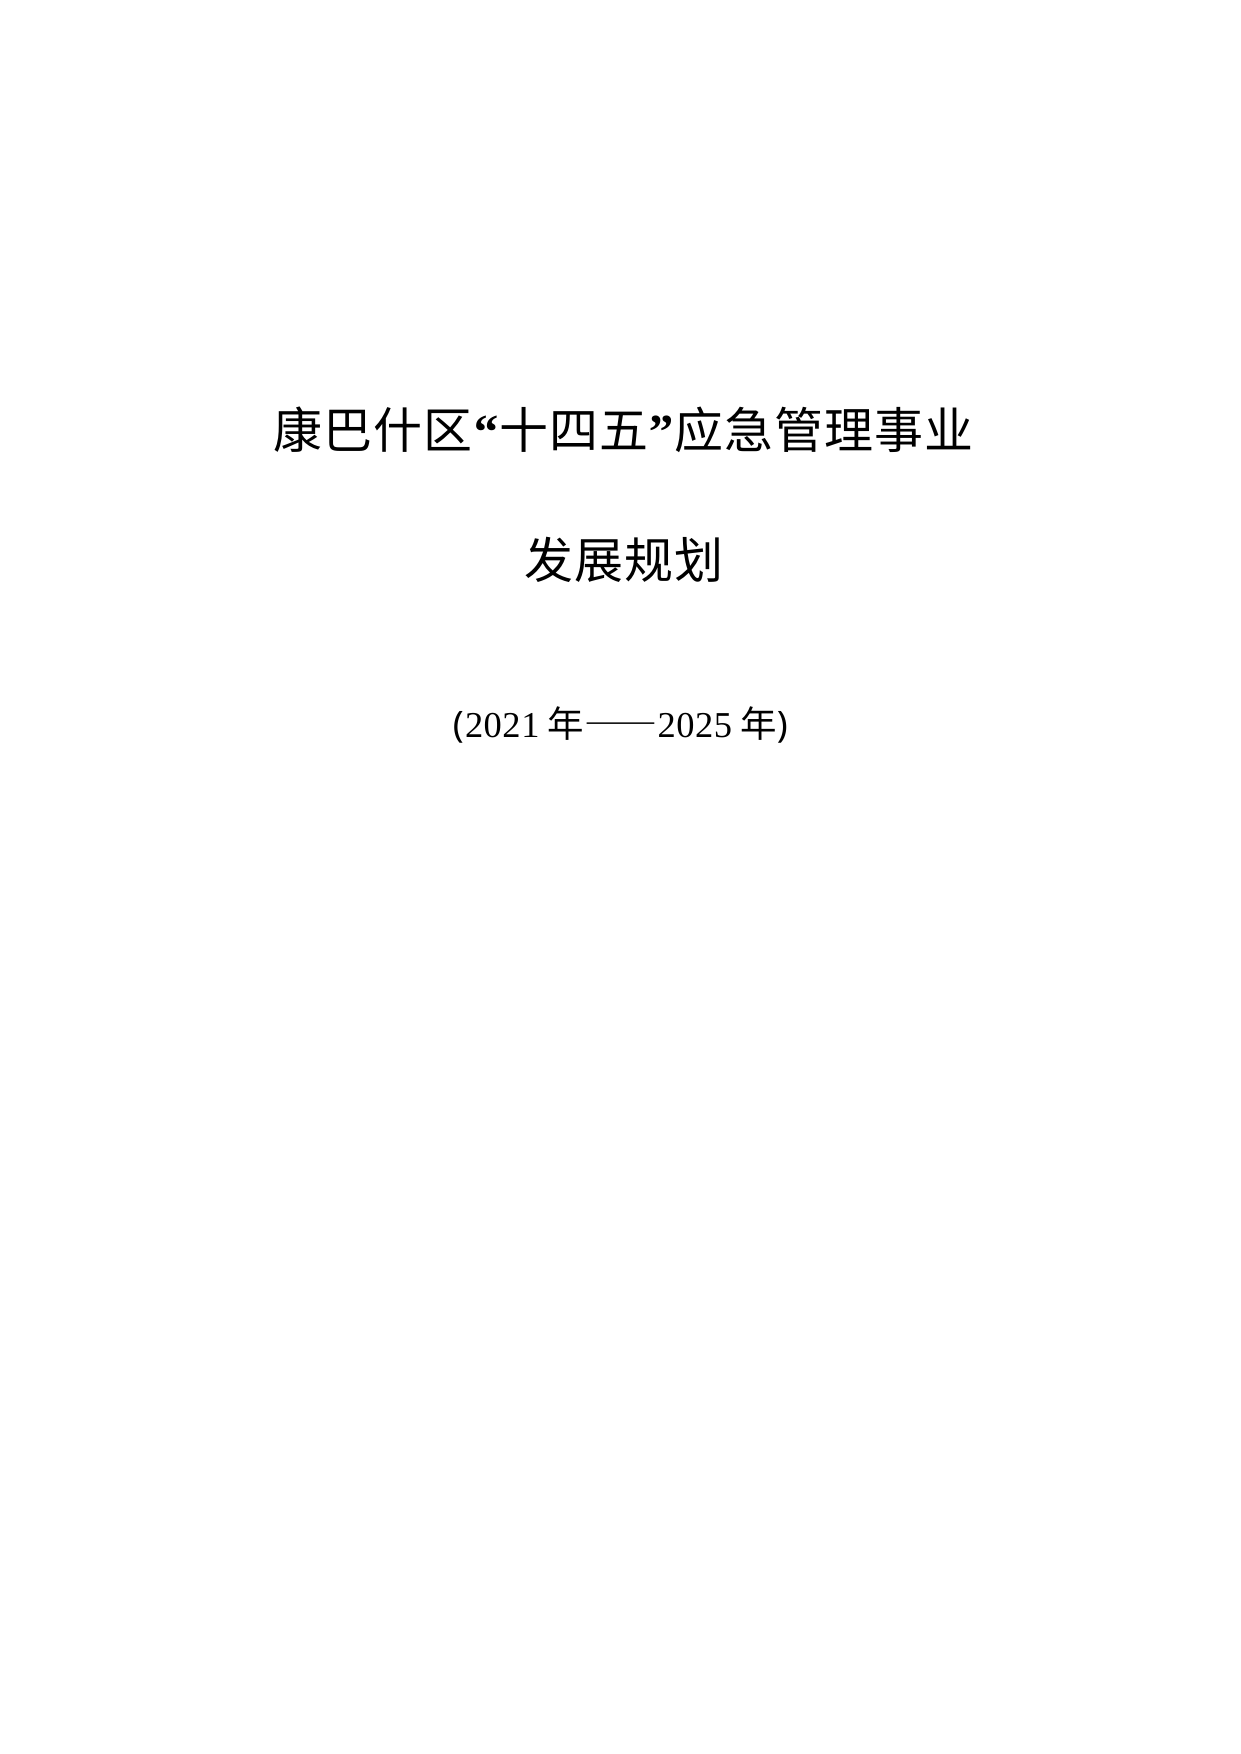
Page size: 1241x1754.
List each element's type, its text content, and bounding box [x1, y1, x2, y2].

text 康巴什区“十四五”应急管理事业 [187, 378, 1059, 476]
text 发展规划 [187, 508, 1059, 606]
text (2021年——2025年) [187, 690, 1053, 755]
